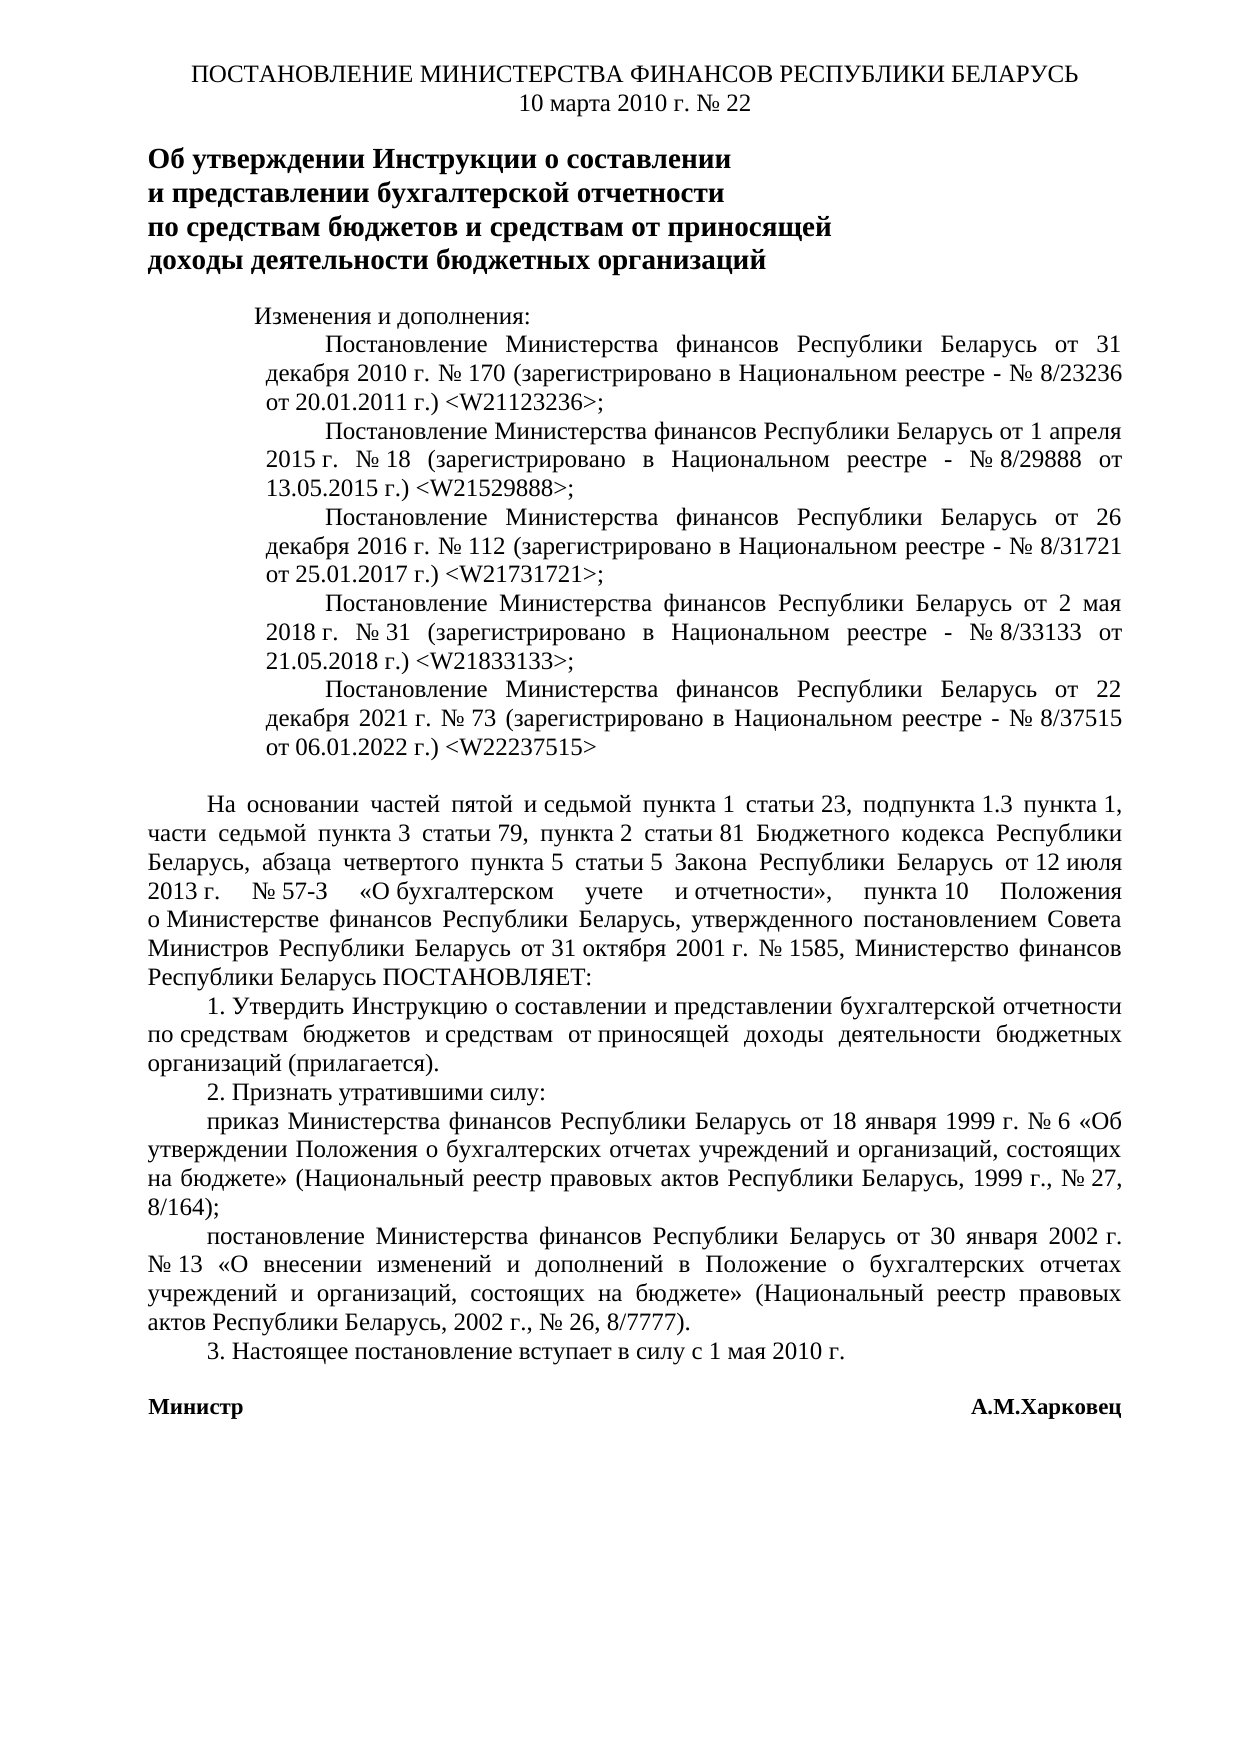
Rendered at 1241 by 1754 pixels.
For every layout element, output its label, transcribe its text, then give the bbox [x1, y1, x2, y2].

text Изменения и дополнения: [254, 301, 1122, 329]
text Постановление Министерства финансов Республики Беларусь от 26 декабря 2016 г. № 112 (зарегистрировано в Национальном реестре - № 8/31721 от 25.01.2017 г.) <W21731721>; [266, 502, 1122, 588]
text приказ Министерства финансов Республики Беларусь от 18 января 1999 г. № 6 «Об утверждении Положения о бухгалтерских отчетах учреждений и организаций, состоящих на бюджете» (Национальный реестр правовых актов Республики Беларусь, 1999 г., № 27, 8/164); [147, 1106, 1122, 1221]
text Постановление Министерства финансов Республики Беларусь от 1 апреля 2015 г. № 18 (зарегистрировано в Национальном реестре - № 8/29888 от 13.05.2015 г.) <W21529888>; [266, 416, 1122, 502]
text Постановление Министерства финансов Республики Беларусь от 22 декабря 2021 г. № 73 (зарегистрировано в Национальном реестре - № 8/37515 от 06.01.2022 г.) <W22237515> [266, 674, 1122, 761]
text ПОСТАНОВЛЕНИЕ МИНИСТЕРСТВА ФИНАНСОВ РЕСПУБЛИКИ БЕЛАРУСЬ [147, 59, 1122, 88]
text постановление Министерства финансов Республики Беларусь от 30 января 2002 г. № 13 «О внесении изменений и дополнений в Положение о бухгалтерских отчетах учреждений и организаций, состоящих на бюджете» (Национальный реестр правовых актов Республики Беларусь, 2002 г., № 26, 8/7777). [147, 1221, 1122, 1336]
table_header А.М.Харковец [635, 1393, 1122, 1419]
text Постановление Министерства финансов Республики Беларусь от 31 декабря 2010 г. № 170 (зарегистрировано в Национальном реестре - № 8/23236 от 20.01.2011 г.) <W21123236>; [266, 329, 1122, 416]
text Постановление Министерства финансов Республики Беларусь от 2 мая 2018 г. № 31 (зарегистрировано в Национальном реестре - № 8/33133 от 21.05.2018 г.) <W21833133>; [266, 588, 1122, 674]
text На основании частей пятой и седьмой пункта 1 статьи 23, подпункта 1.3 пункта 1, части седьмой пункта 3 статьи 79, пункта 2 статьи 81 Бюджетного кодекса Республики Беларусь, абзаца четвертого пункта 5 статьи 5 Закона Республики Беларусь от 12 июля 2013 г. № 57-З «О бухгалтерском учете и отчетности», пункта 10 Положения о Министерстве финансов Республики Беларусь, утвержденного постановлением Совета Министров Республики Беларусь от 31 октября 2001 г. № 1585, Министерство финансов Республики Беларусь ПОСТАНОВЛЯЕТ: [147, 789, 1122, 991]
text 3. Настоящее постановление вступает в силу с 1 мая 2010 г. [147, 1336, 1122, 1364]
title Об утверждении Инструкции о составлении и представлении бухгалтерской отчетности по средствам бюджетов и средствам от приносящей доходы деятельности бюджетных организаций [147, 142, 886, 276]
table_header Министр [148, 1393, 635, 1419]
text 10 марта 2010 г. № 22 [147, 88, 1122, 117]
text 1. Утвердить Инструкцию о составлении и представлении бухгалтерской отчетности по средствам бюджетов и средствам от приносящей доходы деятельности бюджетных организаций (прилагается). [147, 991, 1122, 1077]
text 2. Признать утратившими силу: [147, 1077, 1122, 1106]
